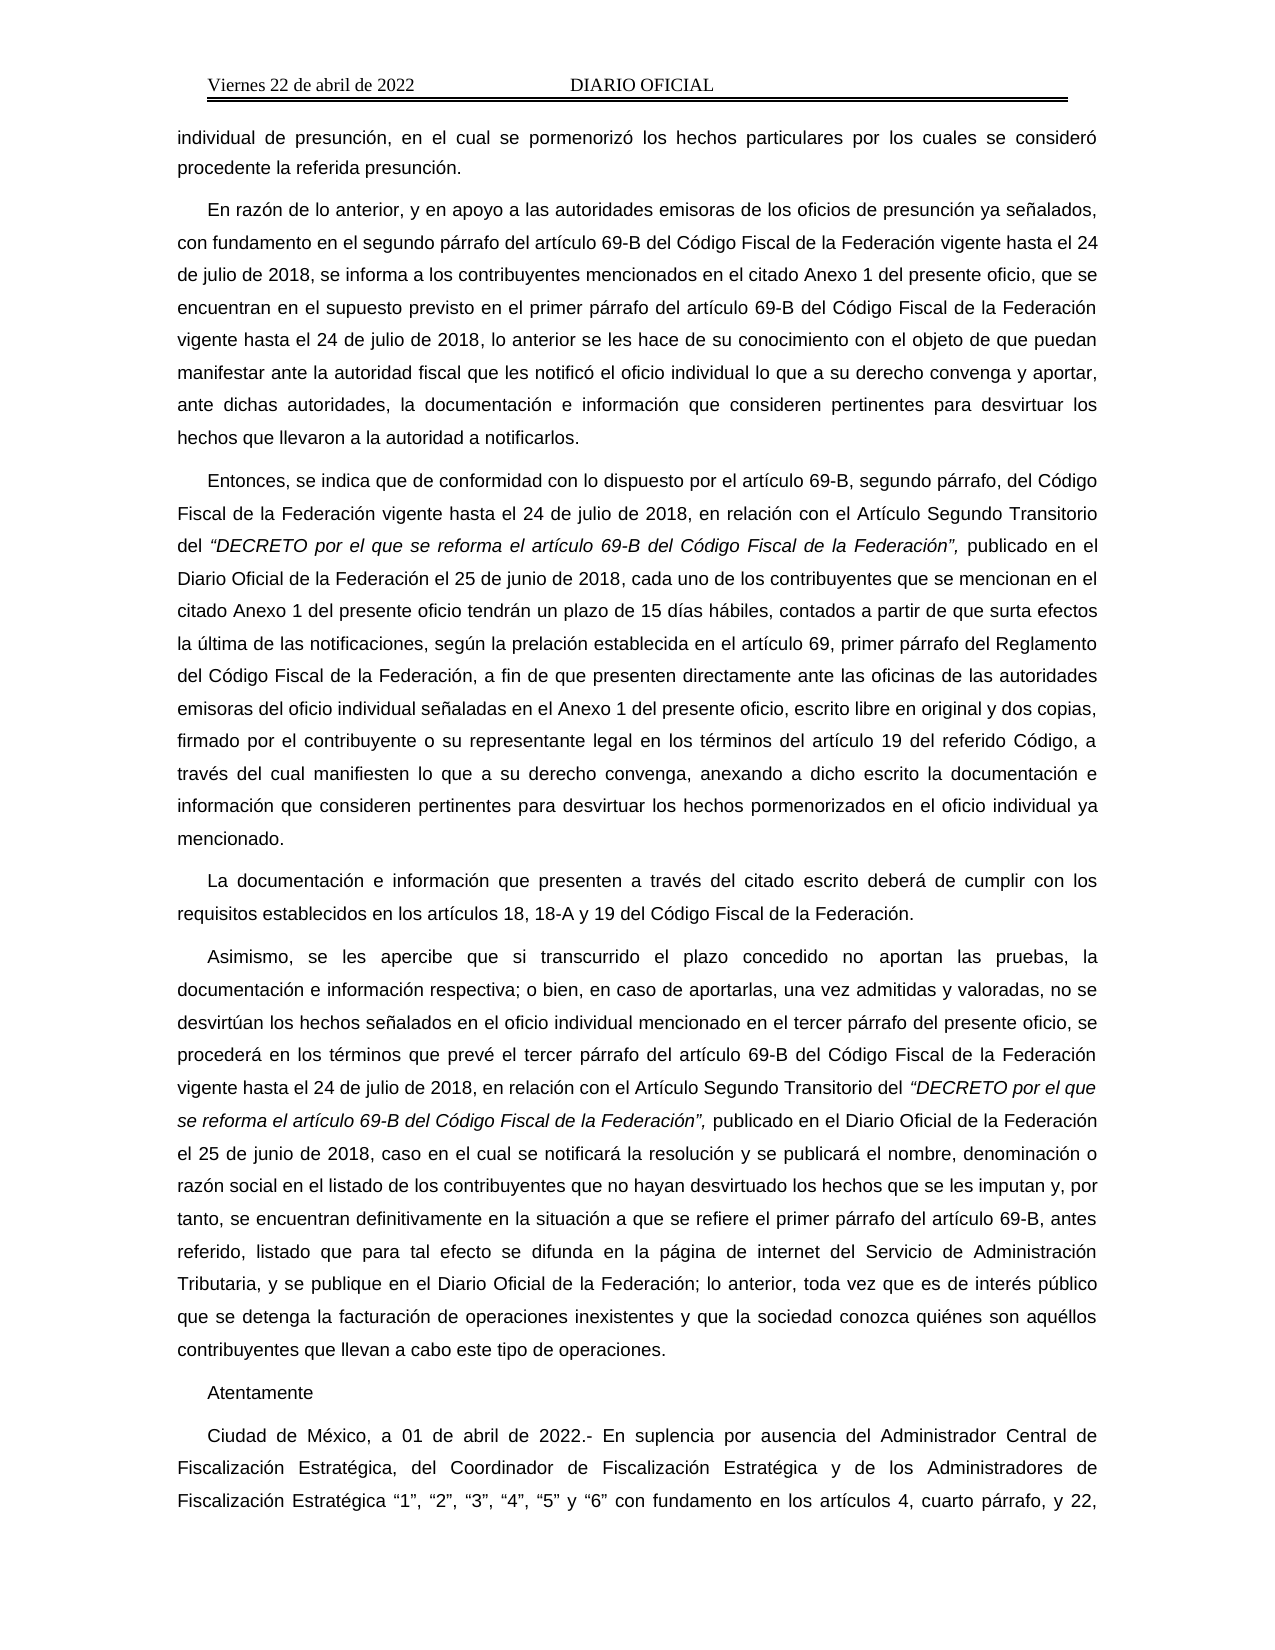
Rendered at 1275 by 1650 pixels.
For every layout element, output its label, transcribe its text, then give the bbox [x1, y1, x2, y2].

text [177, 120, 1098, 180]
text Atentamente [177, 1373, 1098, 1406]
text En razón de lo anterior, y en apoyo a las autoridades emisoras de los oficios de presunción ya señalados, con fundamento en el segundo párrafo del artículo 69-B del Código Fiscal de la Federación vigente hasta el 24 de julio de 2018, se informa a los contribuyentes mencionados en el citado Anexo 1 del presente oficio, que se encuentran en el supuesto previsto en el primer párrafo del artículo 69-B del Código Fiscal de la Federación vigente hasta el 24 de julio de 2018, lo anterior se les hace de su conocimiento con el objeto de que puedan manifestar ante la autoridad fiscal que les notificó el oficio individual lo que a su derecho convenga y aportar, ante dichas autoridades, la documentación e información que consideren pertinentes para desvirtuar los hechos que llevaron a la autoridad a notificarlos. [177, 191, 1098, 451]
text Entonces, se indica que de conformidad con lo dispuesto por el artículo 69-B, segundo párrafo, del Código Fiscal de la Federación vigente hasta el 24 de julio de 2018, en relación con el Artículo Segundo Transitorio del “DECRETO por el que se reforma el artículo 69-B del Código Fiscal de la Federación”, publicado en el Diario Oficial de la Federación el 25 de junio de 2018, cada uno de los contribuyentes que se mencionan en el citado Anexo 1 del presente oficio tendrán un plazo de 15 días hábiles, contados a partir de que surta efectos la última de las notificaciones, según la prelación establecida en el artículo 69, primer párrafo del Reglamento del Código Fiscal de la Federación, a fin de que presenten directamente ante las oficinas de las autoridades emisoras del oficio individual señaladas en el Anexo 1 del presente oficio, escrito libre en original y dos copias, firmado por el contribuyente o su representante legal en los términos del artículo 19 del referido Código, a través del cual manifiesten lo que a su derecho convenga, anexando a dicho escrito la documentación e información que consideren pertinentes para desvirtuar los hechos pormenorizados en el oficio individual ya mencionado. [177, 461, 1098, 851]
text Asimismo, se les apercibe que si transcurrido el plazo concedido no aportan las pruebas, la documentación e información respectiva; o bien, en caso de aportarlas, una vez admitidas y valoradas, no se desvirtúan los hechos señalados en el oficio individual mencionado en el tercer párrafo del presente oficio, se procederá en los términos que prevé el tercer párrafo del artículo 69-B del Código Fiscal de la Federación vigente hasta el 24 de julio de 2018, en relación con el Artículo Segundo Transitorio del “DECRETO por el que se reforma el artículo 69-B del Código Fiscal de la Federación”, publicado en el Diario Oficial de la Federación el 25 de junio de 2018, caso en el cual se notificará la resolución y se publicará el nombre, denominación o razón social en el listado de los contribuyentes que no hayan desvirtuado los hechos que se les imputan y, por tanto, se encuentran definitivamente en la situación a que se refiere el primer párrafo del artículo 69-B, antes referido, listado que para tal efecto se difunda en la página de internet del Servicio de Administración Tributaria, y se publique en el Diario Oficial de la Federación; lo anterior, toda vez que es de interés público que se detenga la facturación de operaciones inexistentes y que la sociedad conozca quiénes son aquéllos contribuyentes que llevan a cabo este tipo de operaciones. [177, 937, 1098, 1363]
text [177, 1416, 1098, 1514]
text La documentación e información que presenten a través del citado escrito deberá de cumplir con los requisitos establecidos en los artículos 18, 18-A y 19 del Código Fiscal de la Federación. [177, 862, 1098, 927]
